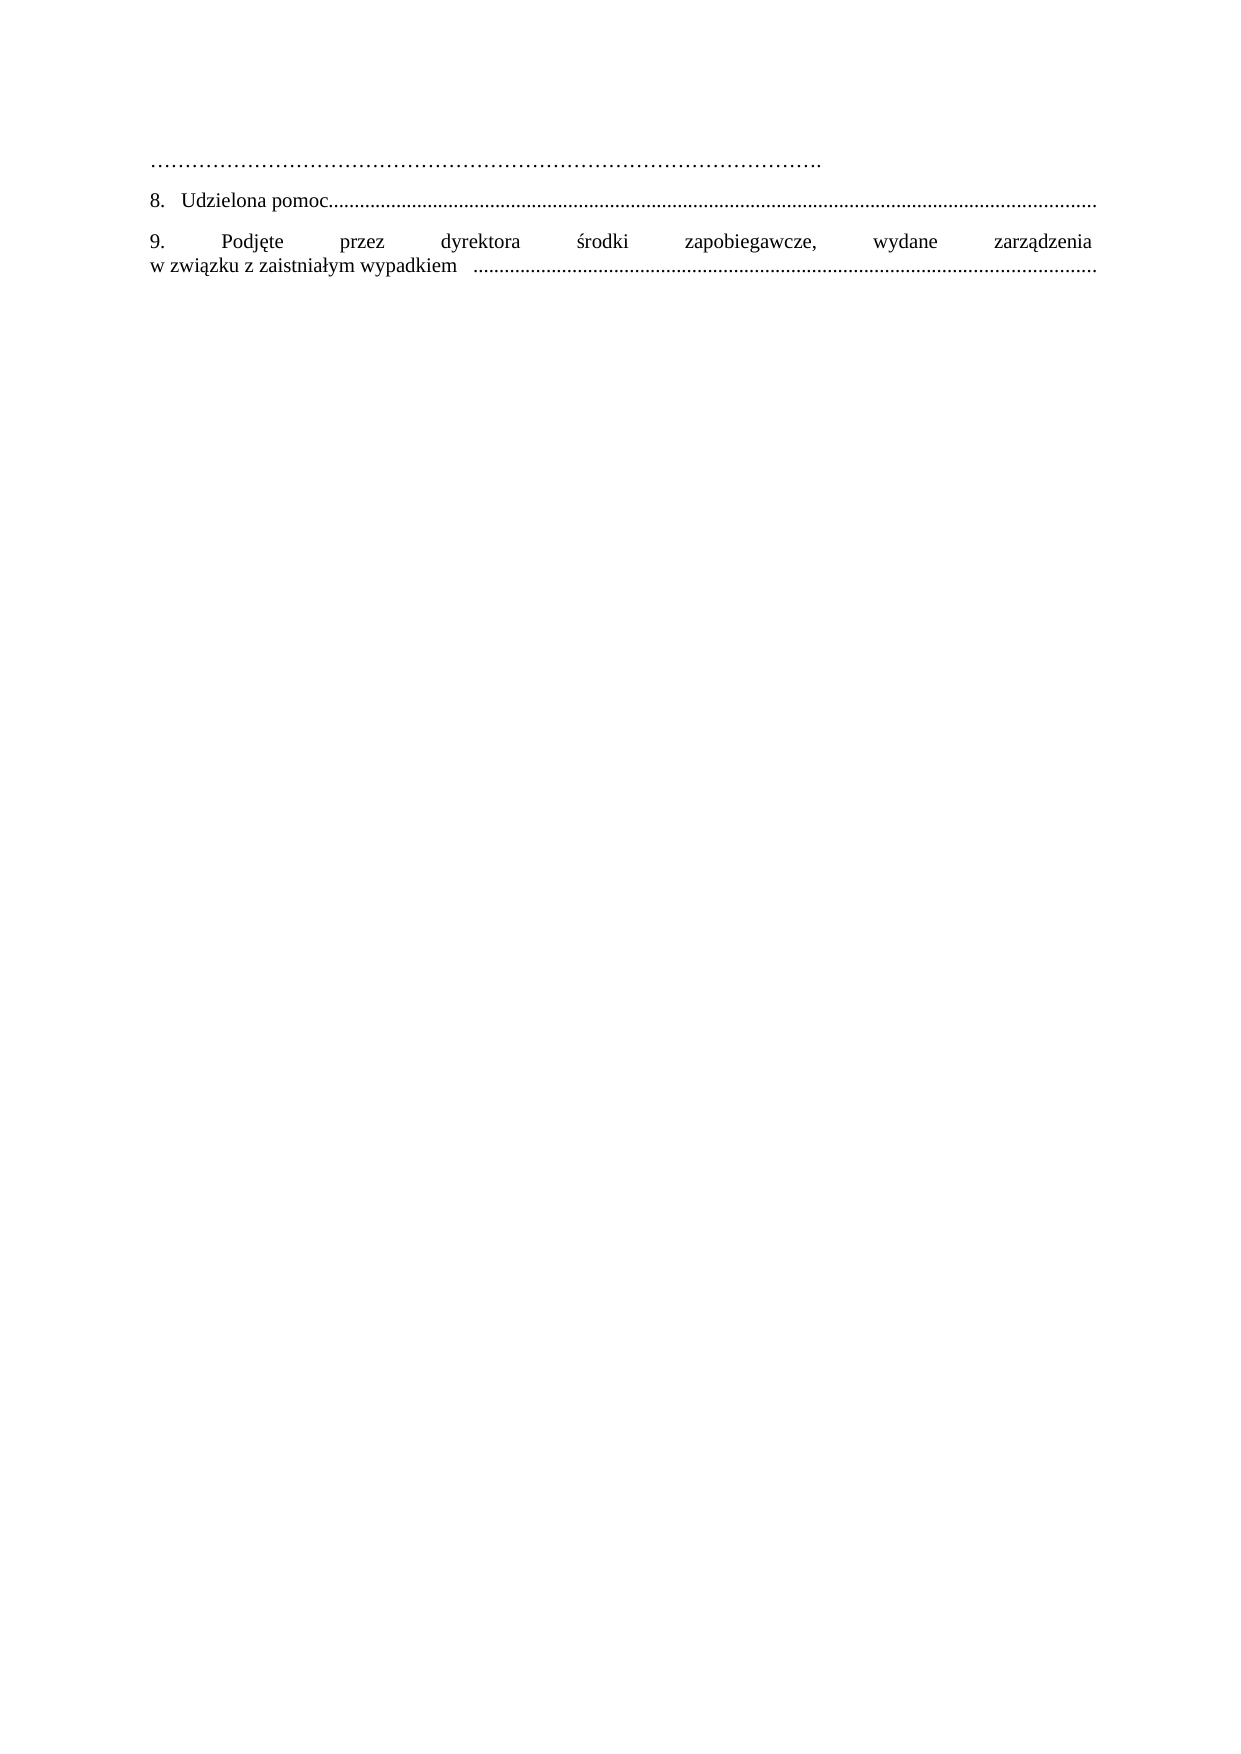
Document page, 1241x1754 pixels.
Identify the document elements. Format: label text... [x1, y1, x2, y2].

text 8. Udzielona pomoc [149, 188, 1093, 212]
text ……………………………………………………………………………………. [149, 148, 1093, 172]
text 9. Podjęte przez dyrektora środki zapobiegawcze, wydane zarządzenia w związku z zaistniałym wypadkiem [149, 229, 1093, 277]
